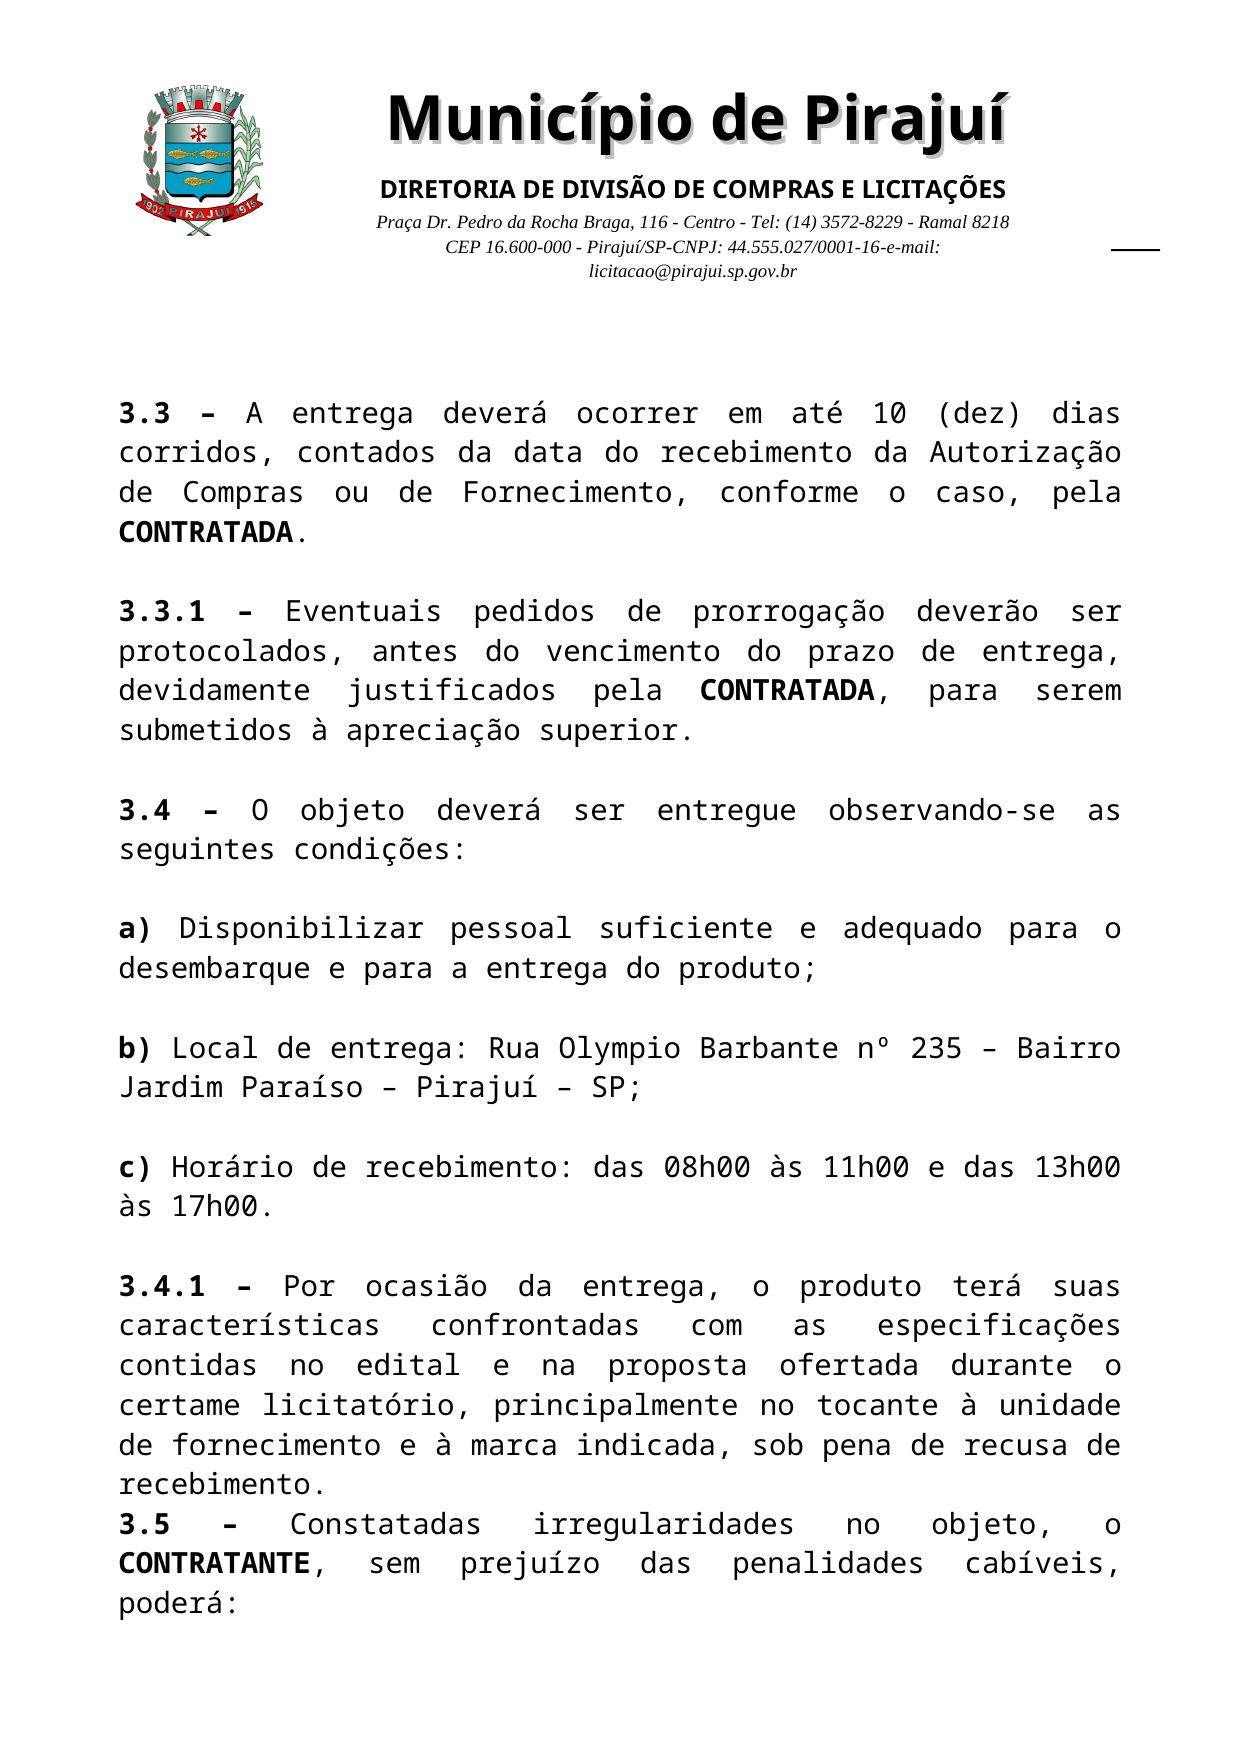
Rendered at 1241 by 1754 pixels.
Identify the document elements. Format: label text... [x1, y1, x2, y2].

text 3.5 – Constatadas irregularidades no objeto, o CONTRATANTE, sem prejuízo das penalidades cabíveis, poderá: [118, 1503, 1122, 1622]
text b) Local de entrega: Rua Olympio Barbante nº 235 – Bairro Jardim Paraíso – Pirajuí – SP; [118, 1027, 1122, 1106]
picture [135, 85, 264, 236]
text 3.4.1 – Por ocasião da entrega, o produto terá suas características confrontadas com as especificações contidas no edital e na proposta ofertada durante o certame licitatório, principalmente no tocante à unidade de fornecimento e à marca indicada, sob pena de recusa de recebimento. [118, 1265, 1122, 1503]
text a) Disponibilizar pessoal suficiente e adequado para o desembarque e para a entrega do produto; [118, 908, 1122, 987]
text c) Horário de recebimento: das 08h00 às 11h00 e das 13h00 às 17h00. [118, 1146, 1122, 1225]
text 3.3 – A entrega deverá ocorrer em até 10 (dez) dias corridos, contados da data do recebimento da Autorização de Compras ou de Fornecimento, conforme o caso, pela CONTRATADA. [118, 392, 1122, 551]
text 3.4 – O objeto deverá ser entregue observando-se as seguintes condições: [118, 789, 1122, 868]
text 3.3.1 – Eventuais pedidos de prorrogação deverão ser protocolados, antes do vencimento do prazo de entrega, devidamente justificados pela CONTRATADA, para serem submetidos à apreciação superior. [118, 590, 1122, 749]
